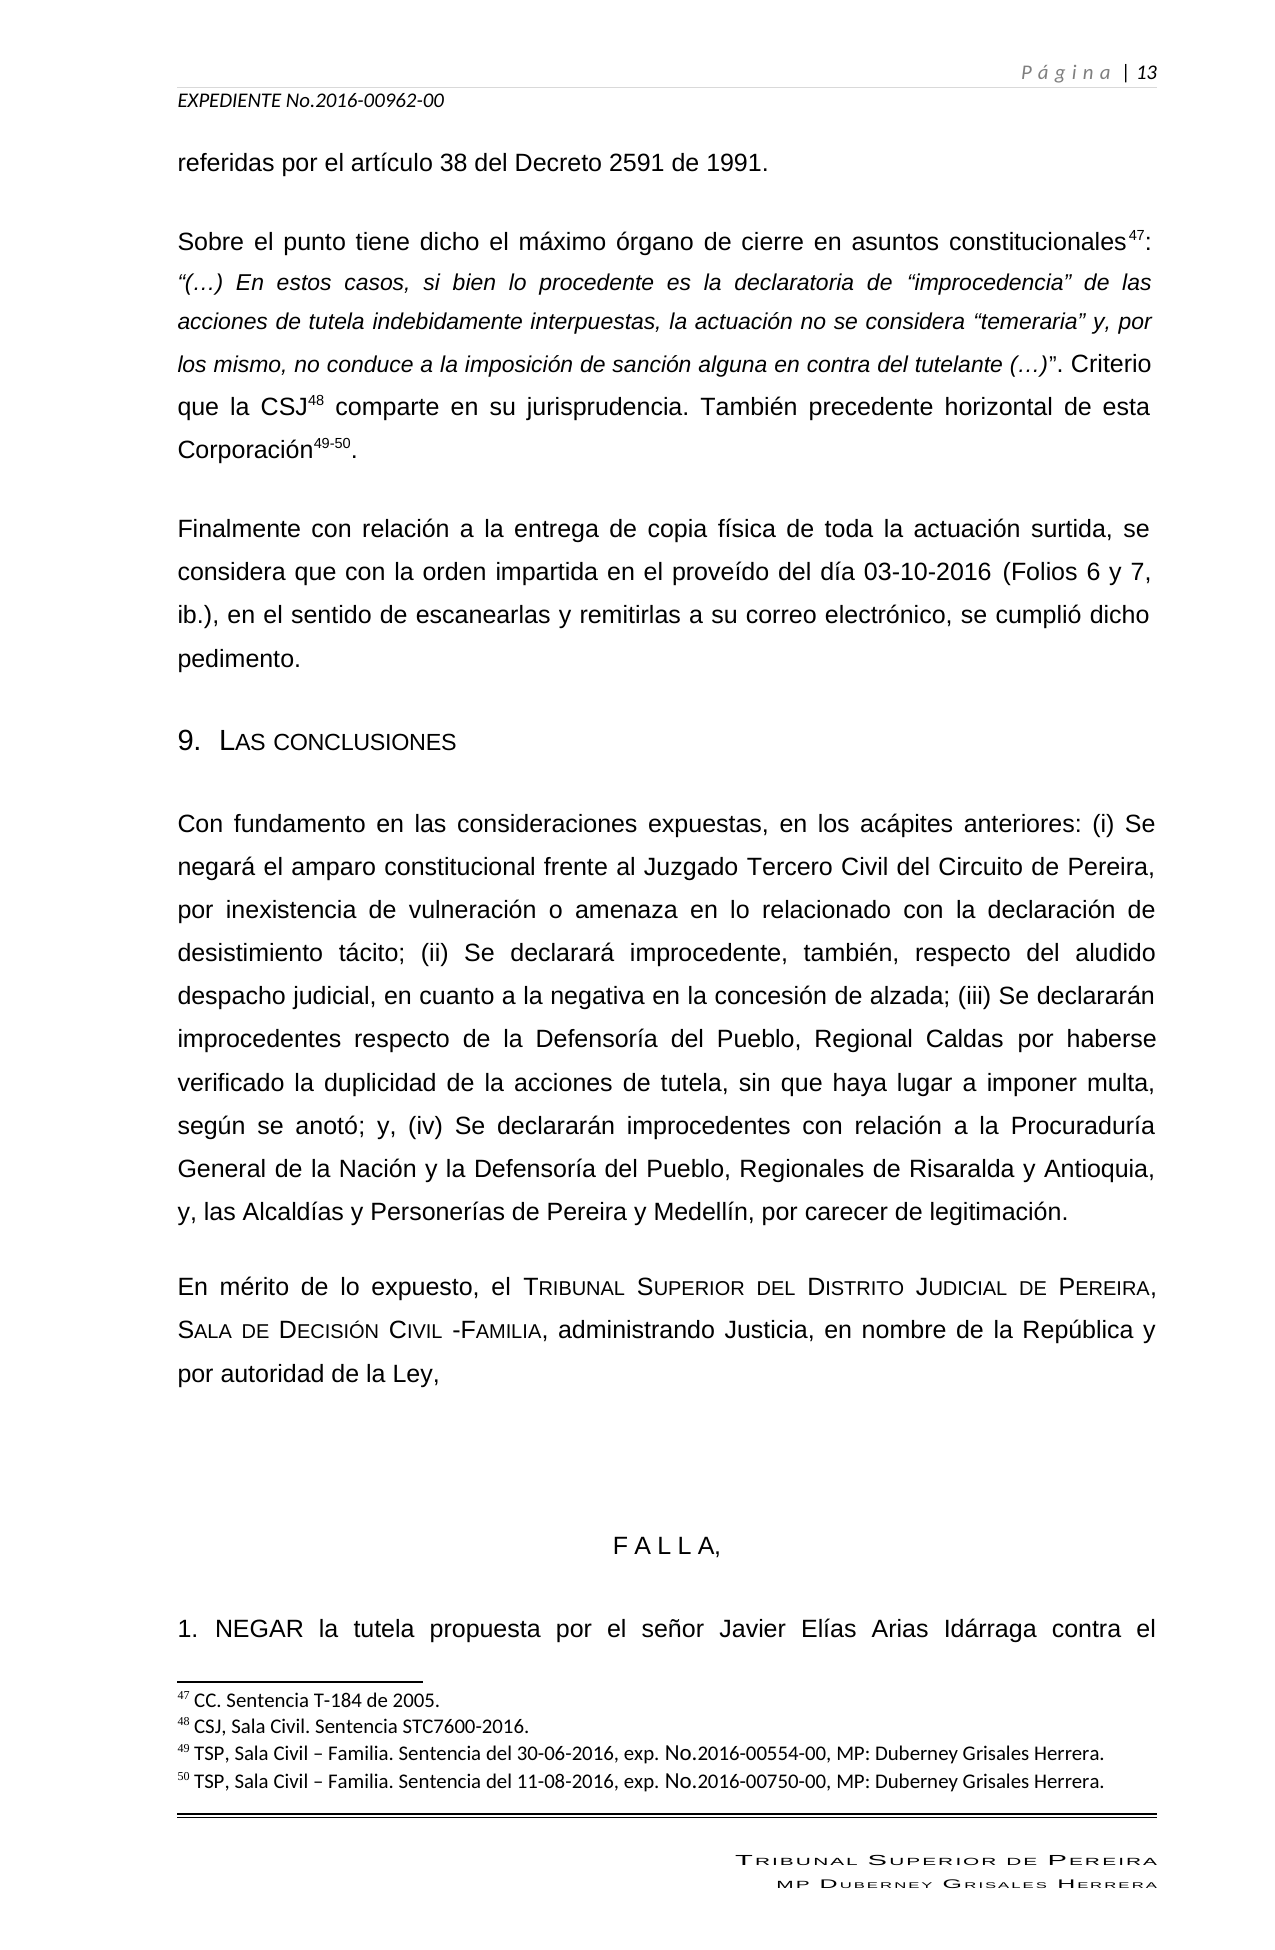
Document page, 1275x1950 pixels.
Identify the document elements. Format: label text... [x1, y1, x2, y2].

text Con fundamento en las consideraciones expuestas, en los acápites anteriores: (i) Se negará el amparo constitucional frente al Juzgado Tercero Civil del Circuito de Pereira, por inexistencia de vulneración o amenaza en lo relacionado con la declaración de desistimiento tácito; (ii) Se declarará improcedente, también, respecto del aludido despacho judicial, en cuanto a la negativa en la concesión de alzada; (iii) Se declararán improcedentes respecto de la Defensoría del Pueblo, Regional Caldas por haberse verificado la duplicidad de la acciones de tutela, sin que haya lugar a imponer multa, según se anotó; y, (iv) Se declararán improcedentes con relación a la Procuraduría General de la Nación y la Defensoría del Pueblo, Regionales de Risaralda y Antioquia, y, las Alcaldías y Personerías de Pereira y Medellín, por carecer de legitimación. [177, 809, 1157, 1226]
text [177, 148, 1152, 176]
text Sobre el punto tiene dicho el máximo órgano de cierre en asuntos constitucionales: “(…) En estos casos, si bien lo procedente es la declaratoria de “improcedencia” de las acciones de tutela indebidamente interpuestas, la actuación no se considera “temeraria” y, por los mismo, no conduce a la imposición de sanción alguna en contra del tutelante (…)”. Criterio que la CSJ comparte en su jurisprudencia. También precedente horizontal de esta Corporación-. [177, 227, 1152, 464]
list Las conclusiones [177, 723, 1157, 756]
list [177, 1614, 1157, 1642]
text En mérito de lo expuesto, el Tribunal Superior del Distrito Judicial de Pereira, Sala de Decisión Civil -Familia, administrando Justicia, en nombre de la República y por autoridad de la Ley, [177, 1272, 1157, 1387]
text Finalmente con relación a la entrega de copia física de toda la actuación surtida, se considera que con la orden impartida en el proveído del día 03-10-2016 (Folios 6 y 7, ib.), en el sentido de escanearlas y remitirlas a su correo electrónico, se cumplió dicho pedimento. [177, 514, 1152, 672]
text F A L L A, [177, 1531, 1157, 1560]
